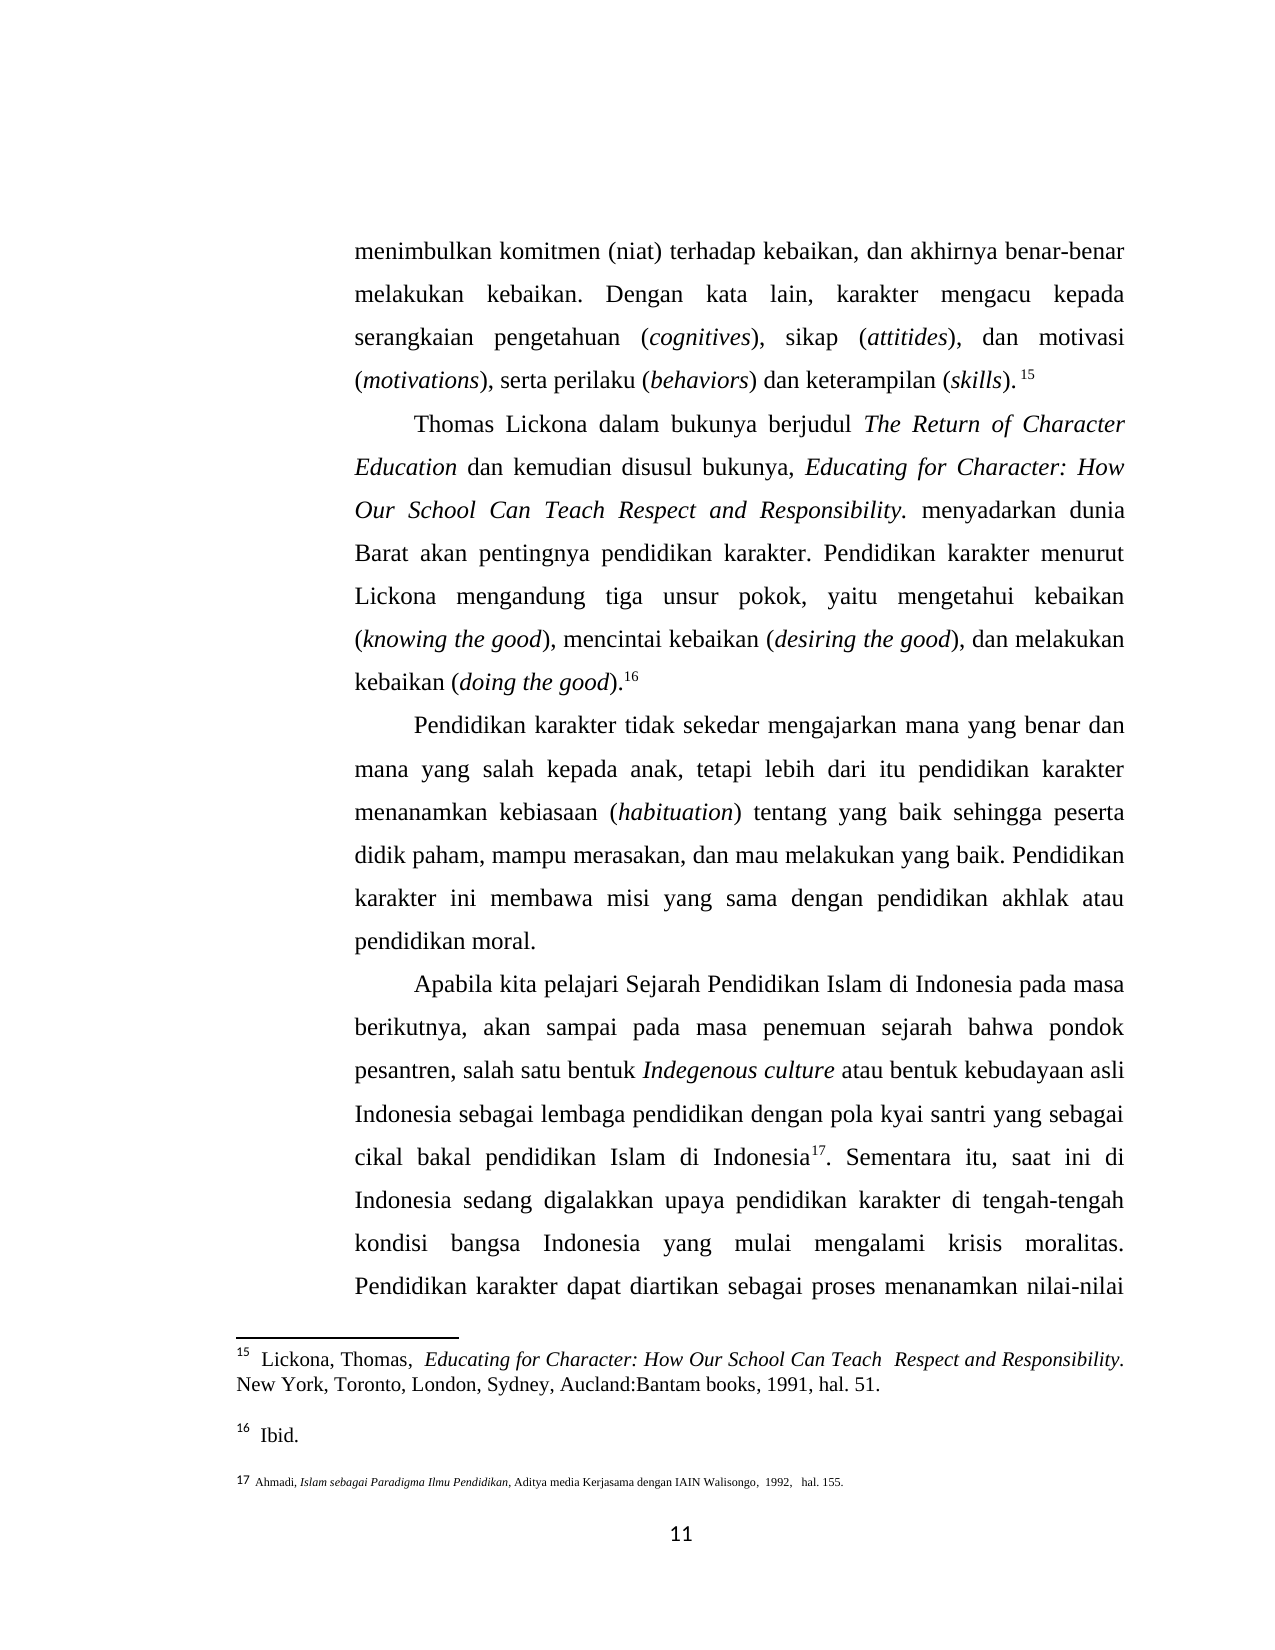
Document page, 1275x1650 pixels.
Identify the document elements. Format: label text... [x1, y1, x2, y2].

list Thomas Lickona dalam bukunya berjudul The Return of Character Education dan kemudian disusul bukunya, Educating for Character: How Our School Can Teach Respect and Responsibility. menyadarkan dunia Barat akan pentingnya pendidikan karakter. Pendidikan karakter menurut Lickona mengandung tiga unsur pokok, yaitu mengetahui kebaikan (knowing the good), mencintai kebaikan (desiring the good), dan melakukan kebaikan (doing the good). [354, 409, 1125, 696]
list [354, 969, 1125, 1300]
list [354, 236, 1125, 394]
list Pendidikan karakter tidak sekedar mengajarkan mana yang benar dan mana yang salah kepada anak, tetapi lebih dari itu pendidikan karakter menanamkan kebiasaan (habituation) tentang yang baik sehingga peserta didik paham, mampu merasakan, dan mau melakukan yang baik. Pendidikan karakter ini membawa misi yang sama dengan pendidikan akhlak atau pendidikan moral. [354, 711, 1125, 955]
